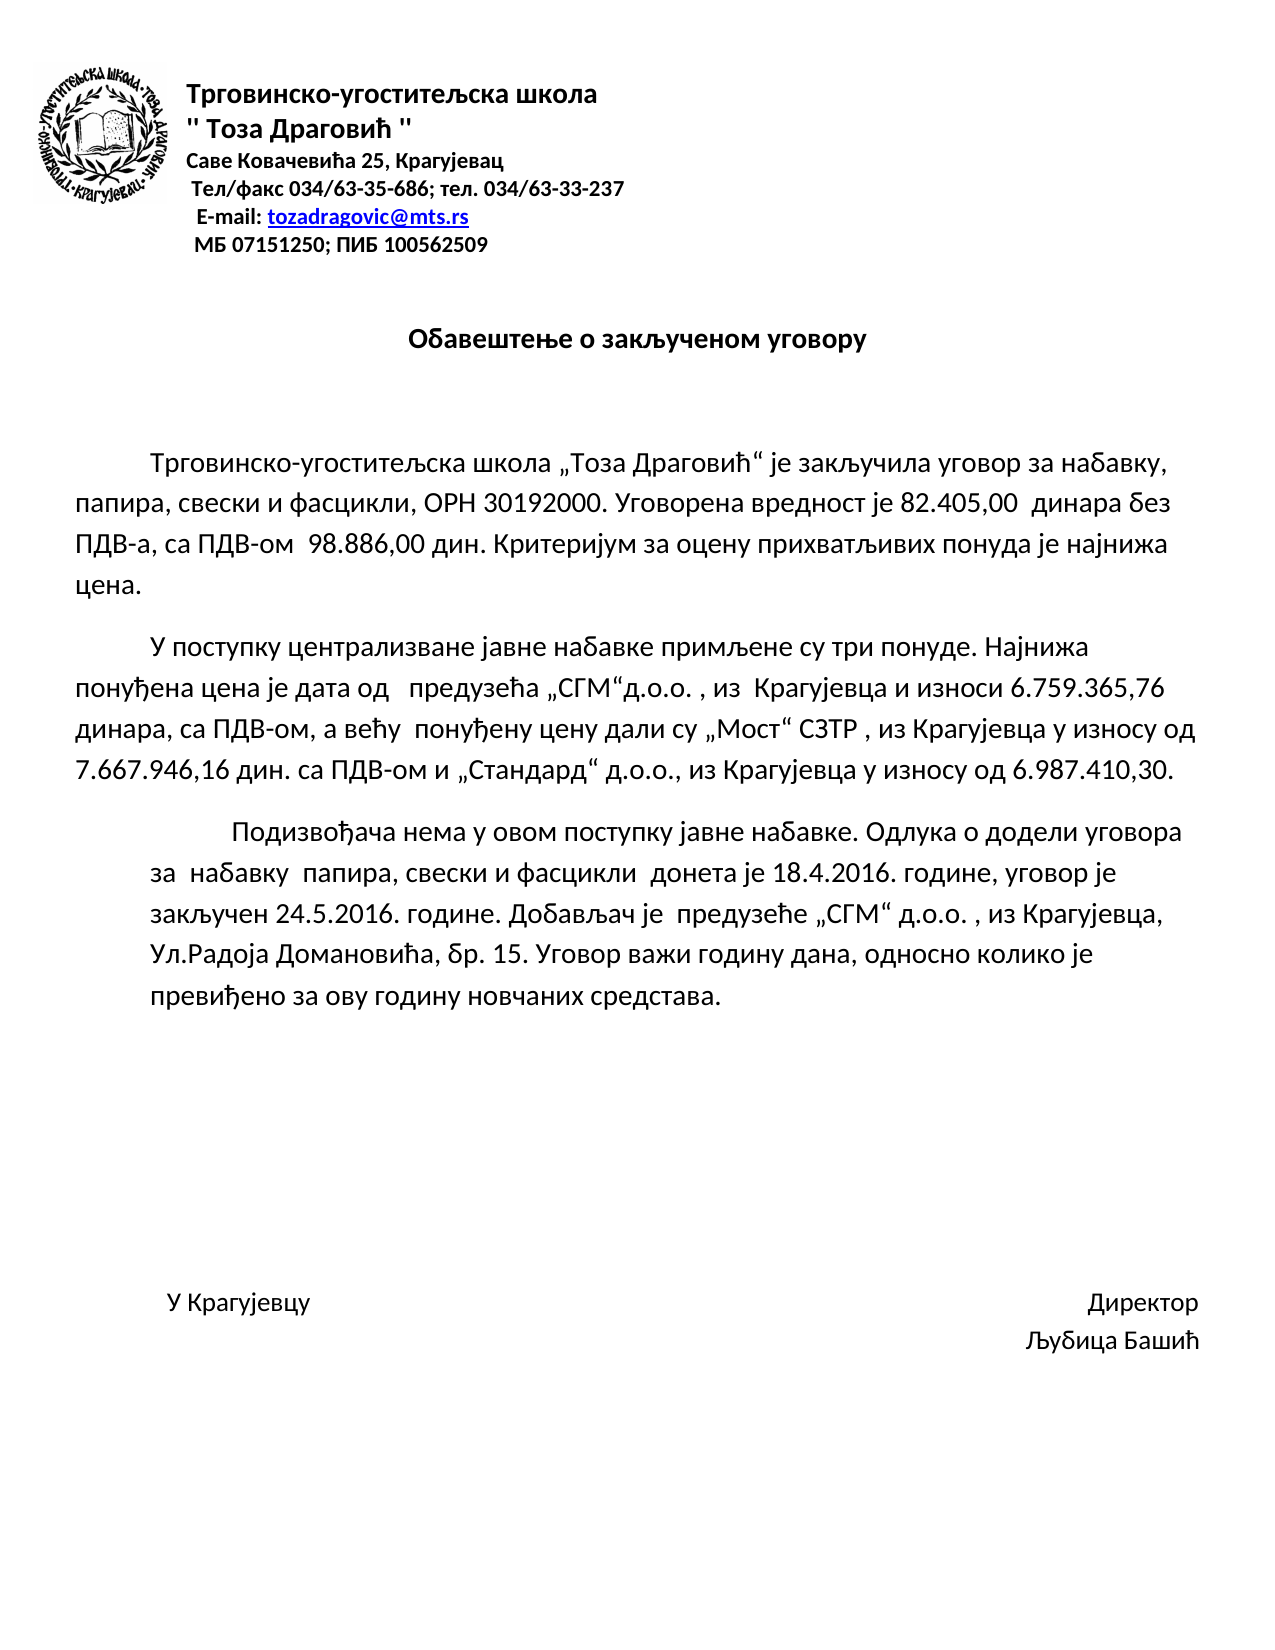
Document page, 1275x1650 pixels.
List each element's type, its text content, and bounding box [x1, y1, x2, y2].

text Тел/факс 034/63-35-686; тел. 034/63-33-237 [168, 174, 1200, 202]
text Трговинско-угоститељска школа [168, 75, 1200, 111]
text Е-mail: tozadragovic@mts.rs [75, 202, 1200, 230]
picture [32, 62, 168, 204]
text Саве Ковачевића 25, Крагујевац [168, 146, 1200, 174]
text '' Тоза Драговић '' [168, 111, 1200, 146]
text У поступку централизване јавне набавке примљене су три понуде. Најнижа понуђена цена је дата од предузећа „СГМ“д.о.о. , из Крагујевца и износи 6.759.365,76 динара, са ПДВ-ом, а већу понуђену цену дали су „Мост“ СЗТР , из Крагујевца у износу од 7.667.946,16 дин. са ПДВ-ом и „Стандард“ д.о.о., из Крагујевца у износу од 6.987.410,30. [75, 628, 1200, 787]
text МБ 07151250; ПИБ 100562509 [75, 230, 1200, 258]
text У Крагујевцу Директор Љубица Башић [75, 1285, 1200, 1356]
text Подизвођача нема у овом поступку јавне набавке. Одлука о додели уговора за набавку папира, свески и фасцикли донета је 18.4.2016. године, уговор је закључен 24.5.2016. године. Добављач је предузеће „СГМ“ д.о.о. , из Крагујевца, Ул.Радоја Домановића, бр. 15. Уговор важи годину дана, односно колико је превиђено за ову годину новчаних средстава. [150, 813, 1200, 1012]
text Трговинско-угоститељска школа „Тоза Драговић“ је закључила уговор за набавку, папира, свески и фасцикли, ОРН 30192000. Уговорена вредност је 82.405,00 динара без ПДВ-а, са ПДВ-ом 98.886,00 дин. Критеријум за оцену прихватљивих понуда је најнижа цена. [75, 444, 1200, 602]
text Обавештење о закљученом уговору [75, 320, 1200, 356]
